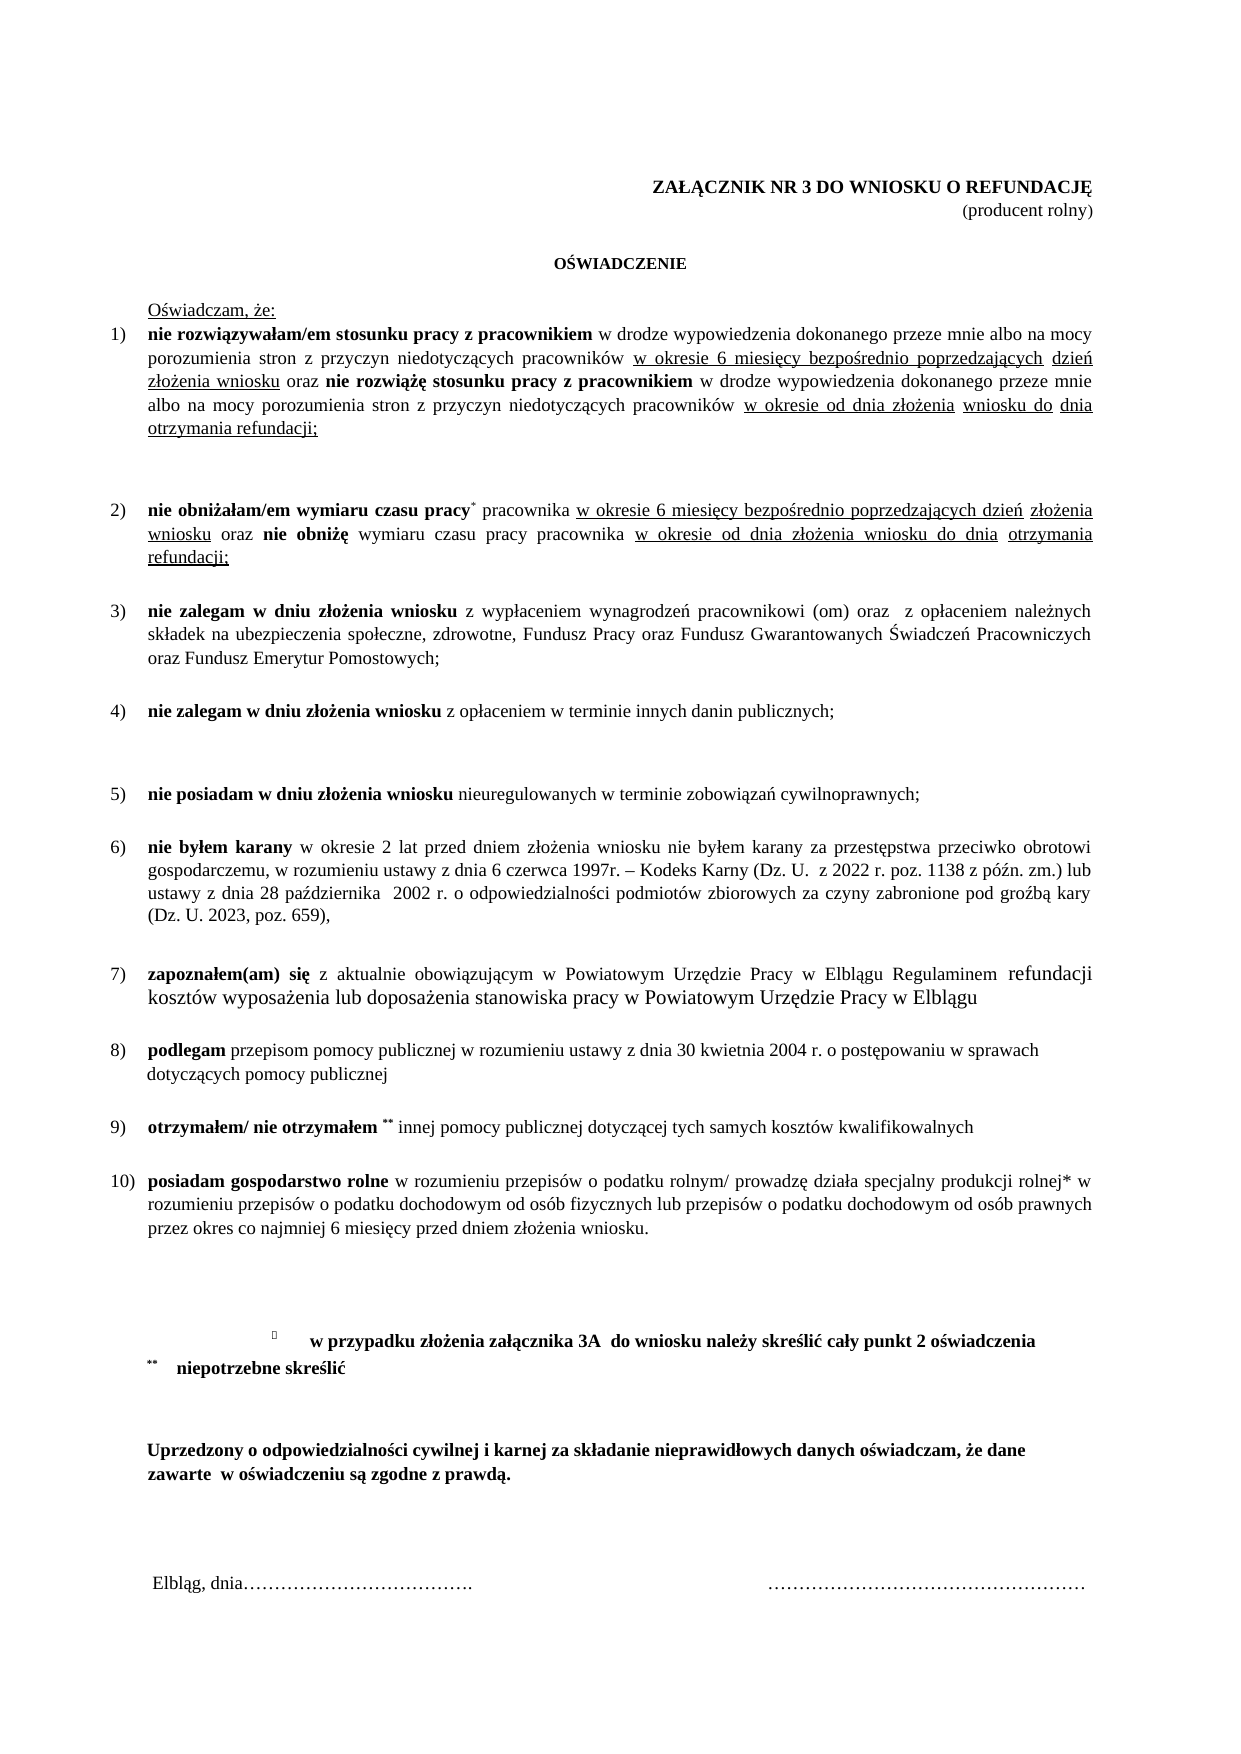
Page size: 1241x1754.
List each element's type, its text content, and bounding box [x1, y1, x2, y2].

list otrzymałem/ nie otrzymałem ** innej pomocy publicznej dotyczącej tych samych kosztów kwalifikowalnych [110, 1116, 1093, 1138]
list zapoznałem(am) się z aktualnie obowiązującym w Powiatowym Urzędzie Pracy w Elblągu Regulaminem refundacji kosztów wyposażenia lub doposażenia stanowiska pracy w Powiatowym Urzędzie Pracy w Elblągu [110, 961, 1093, 1009]
list nie byłem karany w okresie 2 lat przed dniem złożenia wniosku nie byłem karany za przestępstwa przeciwko obrotowi gospodarczemu, w rozumieniu ustawy z dnia 6 czerwca 1997r. – Kodeks Karny (Dz. U. z 2022 r. poz. 1138 z późn. zm.) lub ustawy z dnia 28 października 2002 r. o odpowiedzialności podmiotów zbiorowych za czyny zabronione pod groźbą kary (Dz. U. 2023, poz. 659), [110, 836, 1093, 926]
list nie rozwiązywałam/em stosunku pracy z pracownikiem w drodze wypowiedzenia dokonanego przeze mnie albo na mocy porozumienia stron z przyczyn niedotyczących pracowników w okresie 6 miesięcy bezpośrednio poprzedzających dzień złożenia wniosku oraz nie rozwiążę stosunku pracy z pracownikiem w drodze wypowiedzenia dokonanego przeze mnie albo na mocy porozumienia stron z przyczyn niedotyczących pracowników w okresie od dnia złożenia wniosku do dnia otrzymania refundacji; [110, 323, 1093, 438]
text ** niepotrzebne skreślić [147, 1357, 1093, 1379]
list posiadam gospodarstwo rolne w rozumieniu przepisów o podatku rolnym/ prowadzę działa specjalny produkcji rolnej* w rozumieniu przepisów o podatku dochodowym od osób fizycznych lub przepisów o podatku dochodowym od osób prawnych przez okres co najmniej 6 miesięcy przed dniem złożenia wniosku. [110, 1170, 1093, 1238]
text Oświadczam, że: [148, 299, 1093, 321]
text ZAŁĄCZNIK NR 3 DO WNIOSKU O REFUNDACJĘ [148, 176, 1093, 197]
list nie obniżałam/em wymiaru czasu pracy* pracownika w okresie 6 miesięcy bezpośrednio poprzedzających dzień złożenia wniosku oraz nie obniżę wymiaru czasu pracy pracownika w okresie od dnia złożenia wniosku do dnia otrzymania refundacji; [110, 499, 1093, 567]
list podlegam przepisom pomocy publicznej w rozumieniu ustawy z dnia 30 kwietnia 2004 r. o postępowaniu w sprawach [110, 1039, 1093, 1060]
text OŚWIADCZENIE [148, 254, 1093, 273]
list nie zalegam w dniu złożenia wniosku z wypłaceniem wynagrodzeń pracownikowi (om) oraz z opłaceniem należnych składek na ubezpieczenia społeczne, zdrowotne, Fundusz Pracy oraz Fundusz Gwarantowanych Świadczeń Pracowniczych oraz Fundusz Emerytur Pomostowych; [110, 600, 1093, 668]
text (producent rolny) [148, 199, 1093, 221]
list nie posiadam w dniu złożenia wniosku nieuregulowanych w terminie zobowiązań cywilnoprawnych; [110, 782, 1093, 804]
text dotyczących pomocy publicznej [147, 1063, 1093, 1084]
text Elbląg, dnia………………………………. …………………………………………… [148, 1572, 1093, 1594]
text  w przypadku złożenia załącznika 3A do wniosku należy skreślić cały punkt 2 oświadczenia [148, 1328, 1093, 1353]
text Uprzedzony o odpowiedzialności cywilnej i karnej za składanie nieprawidłowych danych oświadczam, że dane zawarte w oświadczeniu są zgodne z prawdą. [147, 1438, 1093, 1484]
list nie zalegam w dniu złożenia wniosku z opłaceniem w terminie innych danin publicznych; [110, 700, 1093, 722]
